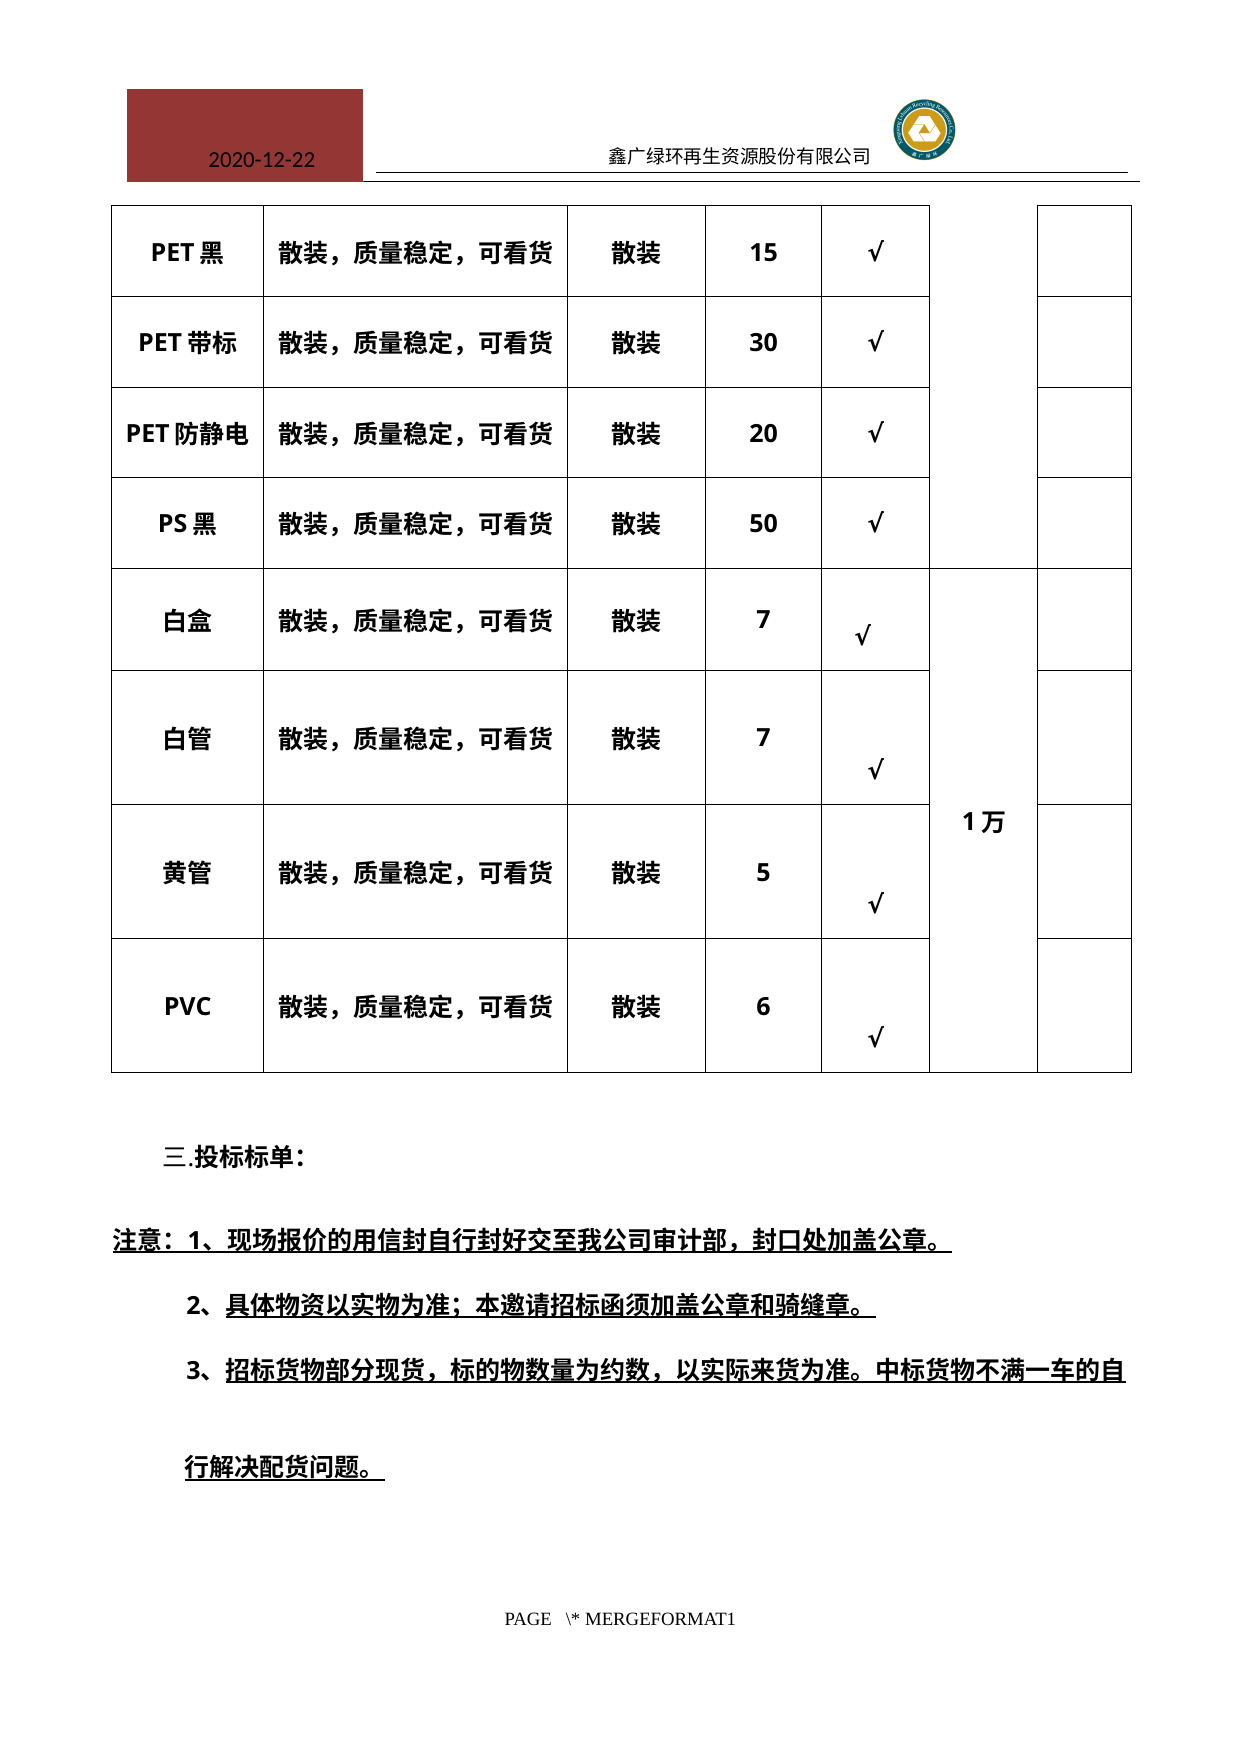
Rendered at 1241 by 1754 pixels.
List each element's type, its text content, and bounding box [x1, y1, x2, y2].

table_cell 散装，质量稳定，可看货 [264, 297, 567, 387]
table_cell √ [822, 388, 929, 477]
table_cell 散装 [568, 297, 705, 387]
table_cell 30 [706, 297, 821, 387]
table_cell 散装，质量稳定，可看货 [264, 569, 567, 669]
picture [892, 96, 959, 164]
table_cell 散装 [568, 206, 705, 296]
table_cell PET黑 [112, 206, 263, 296]
table_cell [1038, 478, 1131, 568]
table_cell [1038, 805, 1131, 938]
list 招标货物部分现货，标的物数量为约数，以实际来货为准。中标货物不满一车的自行解决配货问题。 [184, 1336, 1128, 1498]
table_cell 散装，质量稳定，可看货 [264, 206, 567, 296]
table_cell 散装 [568, 805, 705, 938]
table_cell PVC [112, 939, 263, 1072]
table_cell [1038, 939, 1131, 1072]
table_cell 7 [706, 569, 821, 669]
table_cell 散装，质量稳定，可看货 [264, 805, 567, 938]
table_cell 散装 [568, 939, 705, 1072]
table_cell [1038, 671, 1131, 804]
table_cell √ [822, 671, 929, 804]
table_cell √ [822, 569, 929, 669]
table_cell [1038, 297, 1131, 387]
table_cell PS黑 [112, 478, 263, 568]
table_cell √ [822, 206, 929, 296]
table_cell [1038, 569, 1131, 669]
table_cell PET带标 [112, 297, 263, 387]
table_cell 50 [706, 478, 821, 568]
table_cell 散装，质量稳定，可看货 [264, 939, 567, 1072]
text 三.投标标单： [112, 1123, 1128, 1188]
table_cell [1038, 206, 1131, 296]
table_cell 散装，质量稳定，可看货 [264, 671, 567, 804]
table_cell 散装 [568, 671, 705, 804]
table_cell 散装 [568, 478, 705, 568]
table_cell PET防静电 [112, 388, 263, 477]
table_cell 黄管 [112, 805, 263, 938]
table_cell 15 [706, 206, 821, 296]
table_cell √ [822, 805, 929, 938]
table_cell 6 [706, 939, 821, 1072]
table_cell √ [822, 297, 929, 387]
list 具体物资以实物为准；本邀请招标函须加盖公章和骑缝章。 [184, 1271, 1128, 1336]
table_cell 散装 [568, 388, 705, 477]
table_cell 20 [706, 388, 821, 477]
table_cell [1038, 388, 1131, 477]
table_cell √ [822, 478, 929, 568]
table_cell 散装 [568, 569, 705, 669]
table_cell 5 [706, 805, 821, 938]
table_cell 白管 [112, 671, 263, 804]
table_cell √ [822, 939, 929, 1072]
table_cell 散装，质量稳定，可看货 [264, 478, 567, 568]
table_cell 白盒 [112, 569, 263, 669]
table_cell 散装，质量稳定，可看货 [264, 388, 567, 477]
text 注意：1、现场报价的用信封自行封好交至我公司审计部，封口处加盖公章。 [112, 1206, 1128, 1271]
table_cell 7 [706, 671, 821, 804]
table_cell 1万 [930, 569, 1037, 1072]
